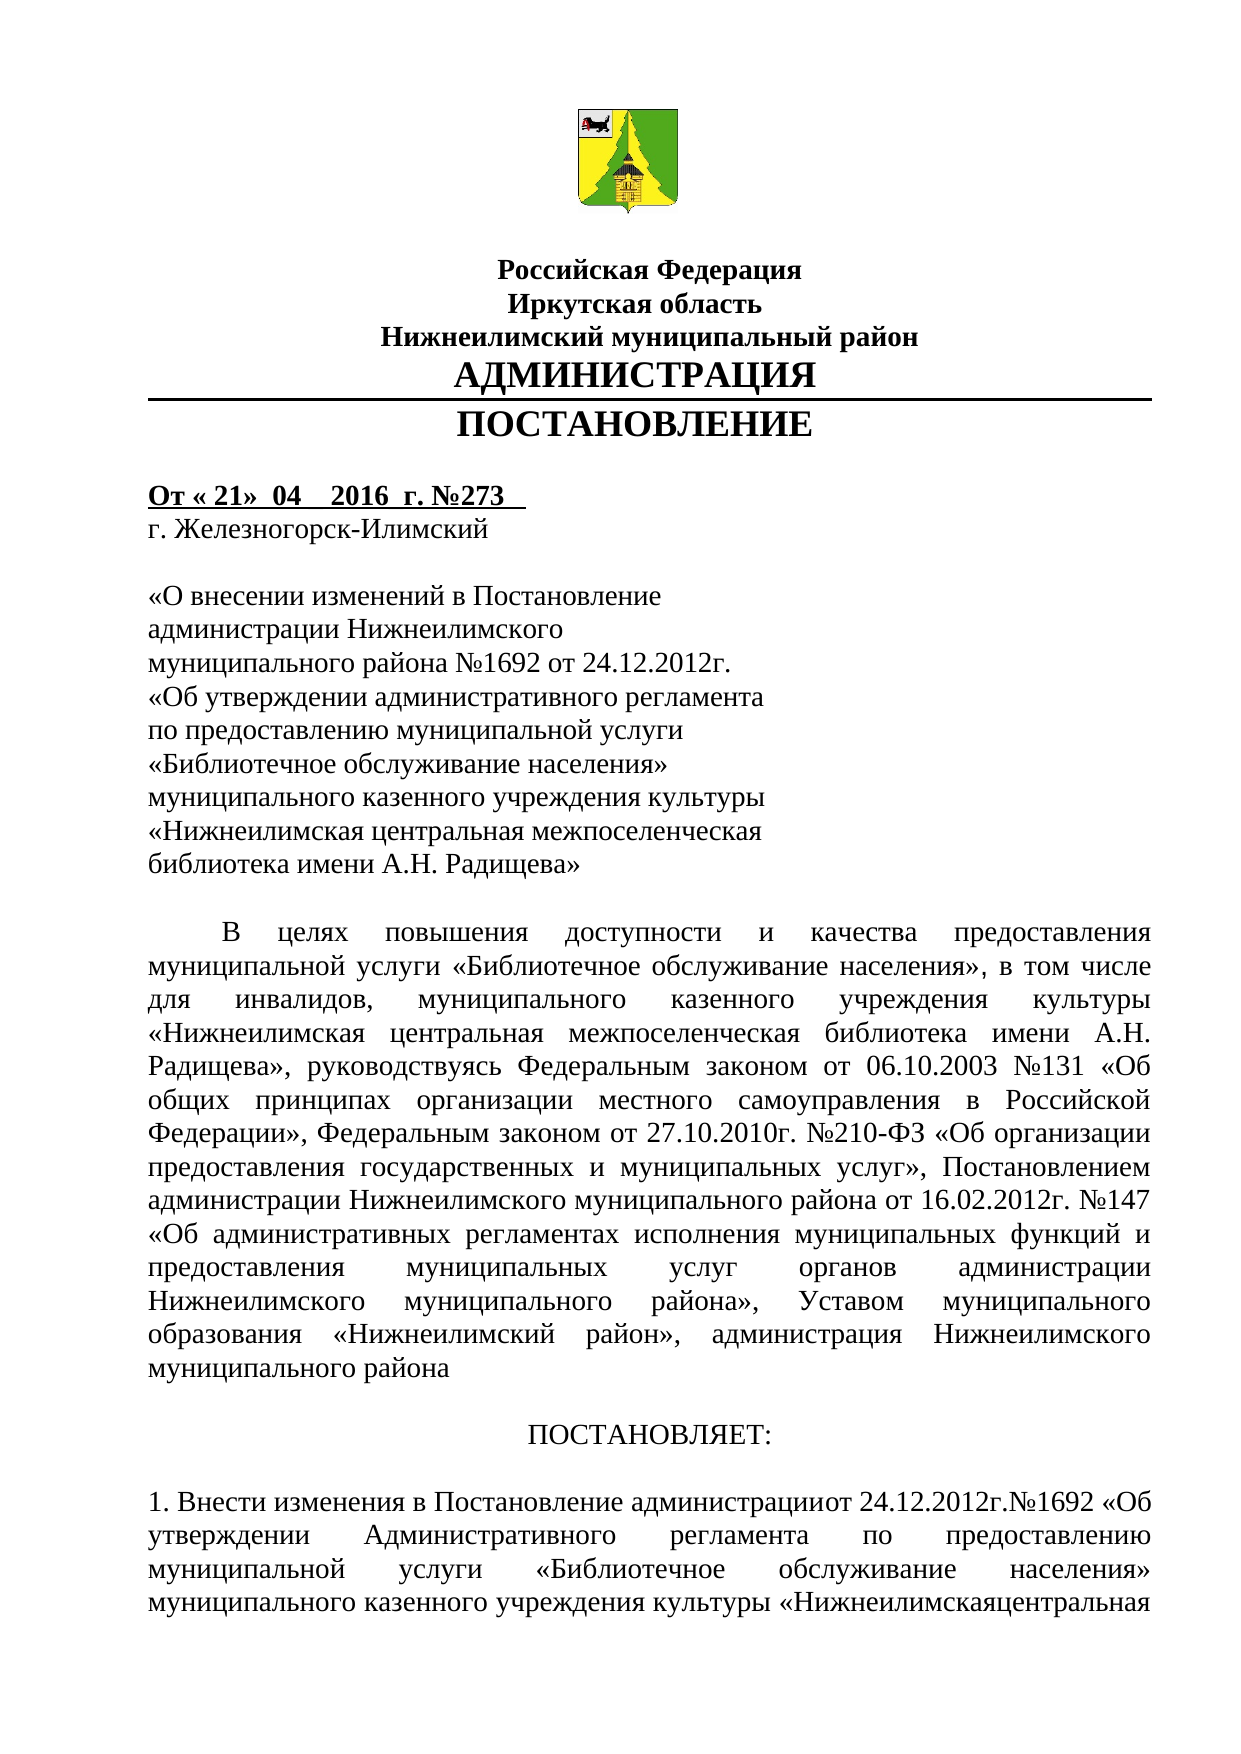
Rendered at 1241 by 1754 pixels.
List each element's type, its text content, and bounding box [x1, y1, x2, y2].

text г. Железногорск-Илимский [148, 511, 1152, 545]
text От « 21» 04 _ 2016_г. №273 [148, 478, 1152, 511]
text Иркутская область [148, 286, 1152, 319]
text Нижнеилимский муниципальный район [148, 319, 1152, 353]
text ПОСТАНОВЛЕНИЕ [148, 401, 1152, 444]
text Российская Федерация [148, 252, 1152, 286]
text В целях повышения доступности и качества предоставления муниципальной услуги «Библиотечное обслуживание населения», в том числе для инвалидов, муниципального казенного учреждения культуры «Нижнеилимская центральная межпоселенческая библиотека имени А.Н. Радищева», руководствуясь Федеральным законом от 06.10.2003 №131 «Об общих принципах организации местного самоуправления в Российской Федерации», Федеральным законом от 27.10.2010г. №210-ФЗ «Об организации предоставления государственных и муниципальных услуг», Постановлением администрации Нижнеилимского муниципального района от 16.02.2012г. №147 «Об административных регламентах исполнения муниципальных функций и предоставления муниципальных услуг органов администрации Нижнеилимского муниципального района», Уставом муниципального образования «Нижнеилимский район», администрация Нижнеилимского муниципального района [148, 914, 1152, 1384]
text «О внесении изменений в Постановление администрации Нижнеилимского муниципального района №1692 от 24.12.2012г. «Об утверждении административного регламента по предоставлению муниципальной услуги «Библиотечное обслуживание населения» муниципального казенного учреждения культуры «Нижнеилимская центральная межпоселенческая библиотека имени А.Н. Радищева» [148, 578, 773, 880]
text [148, 1484, 1152, 1618]
picture [578, 109, 678, 214]
text ПОСТАНОВЛЯЕТ: [148, 1417, 1152, 1451]
text АДМИНИСТРАЦИЯ [148, 353, 1152, 398]
